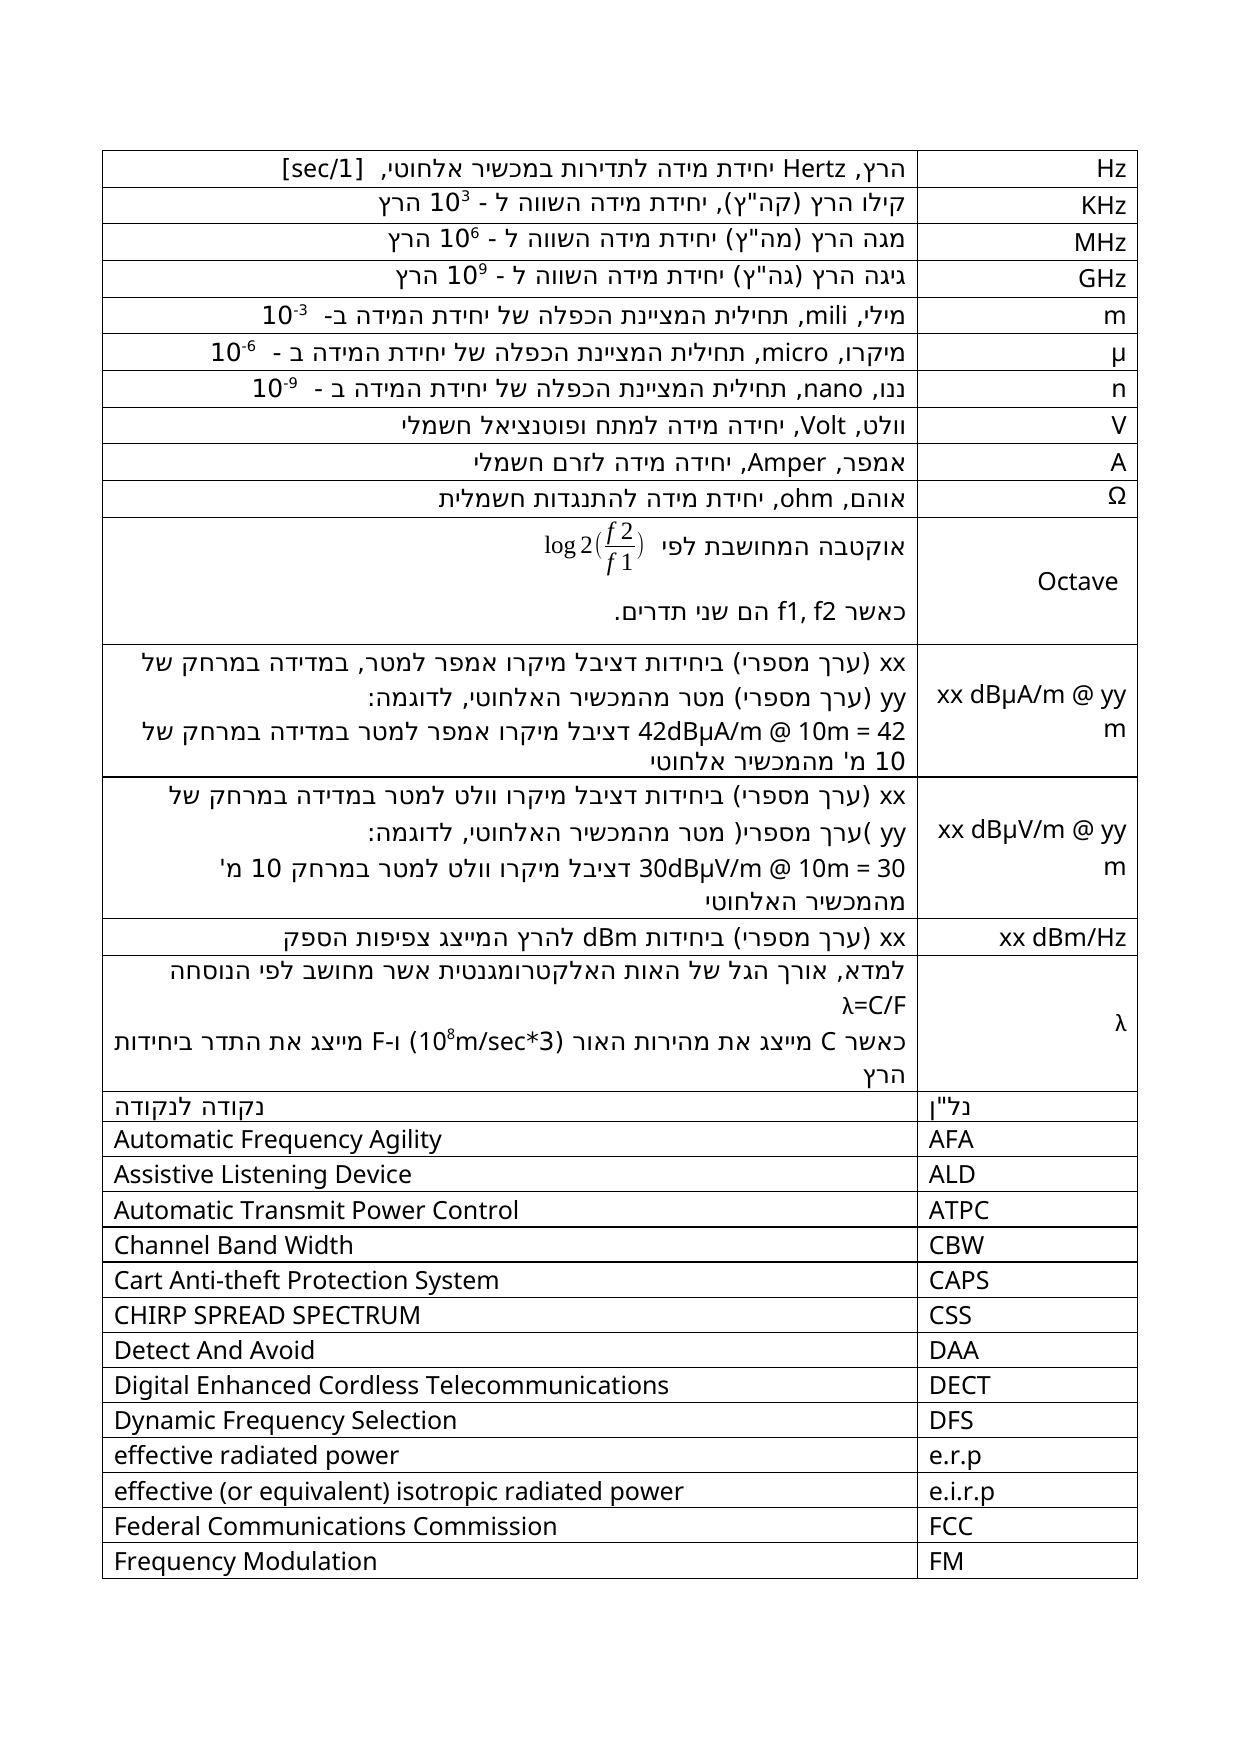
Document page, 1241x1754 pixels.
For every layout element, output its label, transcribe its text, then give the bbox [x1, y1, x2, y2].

table_cell מילי, mili, תחילית המציינת הכפלה של יחידת המידה ב- 10-3 [103, 298, 917, 333]
table_cell Automatic Frequency Agility [103, 1122, 917, 1156]
table_cell אוקטבה המחושבת לפי כאשר f1, f2 הם שני תדרים. [103, 518, 917, 644]
table_cell KHz [918, 188, 1137, 223]
table_cell Dynamic Frequency Selection [103, 1403, 917, 1437]
table_cell µ [918, 334, 1137, 370]
table_cell GHz [918, 261, 1137, 297]
table_cell מיקרו, micro, תחילית המציינת הכפלה של יחידת המידה ב - 10-6 [103, 334, 917, 370]
table_cell ננו, nano, תחילית המציינת הכפלה של יחידת המידה ב - 10-9 [103, 371, 917, 407]
table_cell וולט, Volt, יחידה מידה למתח ופוטנציאל חשמלי [103, 408, 917, 443]
table_cell Federal Communications Commission [103, 1508, 917, 1542]
table_cell e.i.r.p [918, 1473, 1137, 1507]
table_cell CSS [918, 1298, 1137, 1332]
table_cell xx (ערך מספרי) ביחידות דציבל מיקרו אמפר למטר, במדידה במרחק של yy (ערך מספרי) מטר מהמכשיר האלחוטי, לדוגמה: 42dBµA/m @ 10m = 42 דציבל מיקרו אמפר למטר במדידה במרחק של 10 מ' מהמכשיר אלחוטי [103, 645, 917, 776]
table_cell ATPC [918, 1192, 1137, 1226]
table_cell Frequency Modulation [103, 1543, 917, 1577]
table_cell m [918, 298, 1137, 333]
table_cell xx dBm/Hz [918, 919, 1137, 955]
table_cell FCC [918, 1508, 1137, 1542]
table_cell n [918, 371, 1137, 407]
table_cell Ω [918, 481, 1137, 517]
table_cell גיגה הרץ (גה"ץ) יחידת מידה השווה ל - 109 הרץ [103, 261, 917, 297]
table_cell נל"ן [918, 1092, 1137, 1121]
table_cell MHz [918, 224, 1137, 260]
table_cell DECT [918, 1368, 1137, 1402]
table_cell למדא, אורך הגל של האות האלקטרומגנטית אשר מחושב לפי הנוסחה λ=C/F כאשר C מייצג את מהירות האור (3*108m/sec) ו-F מייצג את התדר ביחידות הרץ [103, 956, 917, 1091]
table_cell AFA [918, 1122, 1137, 1156]
table_cell DAA [918, 1333, 1137, 1367]
table_cell A [918, 444, 1137, 480]
table_cell Hz [918, 151, 1137, 187]
table_cell Octave [918, 518, 1137, 644]
table_cell xx dBµV/m @ yy m [918, 778, 1137, 918]
table_cell xx (ערך מספרי) ביחידות dBm להרץ המייצג צפיפות הספק [103, 919, 917, 955]
table_cell Assistive Listening Device [103, 1157, 917, 1191]
table_cell effective radiated power [103, 1438, 917, 1472]
table_cell ALD [918, 1157, 1137, 1191]
table_cell אוהם, ohm, יחידת מידה להתנגדות חשמלית [103, 481, 917, 517]
table_cell מגה הרץ (מה"ץ) יחידת מידה השווה ל - 106 הרץ [103, 224, 917, 260]
table_cell קילו הרץ (קה"ץ), יחידת מידה השווה ל - 103 הרץ [103, 188, 917, 223]
table_cell λ [918, 956, 1137, 1091]
table_cell Digital Enhanced Cordless Telecommunications [103, 1368, 917, 1402]
table_cell FM [918, 1543, 1137, 1577]
table_cell xx dBµA/m @ yy m [918, 645, 1137, 776]
table_cell effective (or equivalent) isotropic radiated power [103, 1473, 917, 1507]
table_cell Automatic Transmit Power Control [103, 1192, 917, 1226]
table_cell CBW [918, 1228, 1137, 1261]
table_cell xx (ערך מספרי) ביחידות דציבל מיקרו וולט למטר במדידה במרחק של yy )ערך מספרי( מטר מהמכשיר האלחוטי, לדוגמה: 30dBµV/m @ 10m = 30 דציבל מיקרו וולט למטר במרחק 10 מ' מהמכשיר האלחוטי [103, 778, 917, 918]
table_cell V [918, 408, 1137, 443]
table_cell הרץ, Hertz יחידת מידה לתדירות במכשיר אלחוטי, [1/sec] [103, 151, 917, 187]
table_cell Channel Band Width [103, 1228, 917, 1261]
table_cell Cart Anti-theft Protection System [103, 1263, 917, 1297]
table_cell אמפר, Amper, יחידה מידה לזרם חשמלי [103, 444, 917, 480]
table_cell Detect And Avoid [103, 1333, 917, 1367]
table_cell CAPS [918, 1263, 1137, 1297]
table_cell e.r.p [918, 1438, 1137, 1472]
table_cell DFS [918, 1403, 1137, 1437]
table_cell CHIRP SPREAD SPECTRUM [103, 1298, 917, 1332]
table_cell נקודה לנקודה [103, 1092, 917, 1121]
